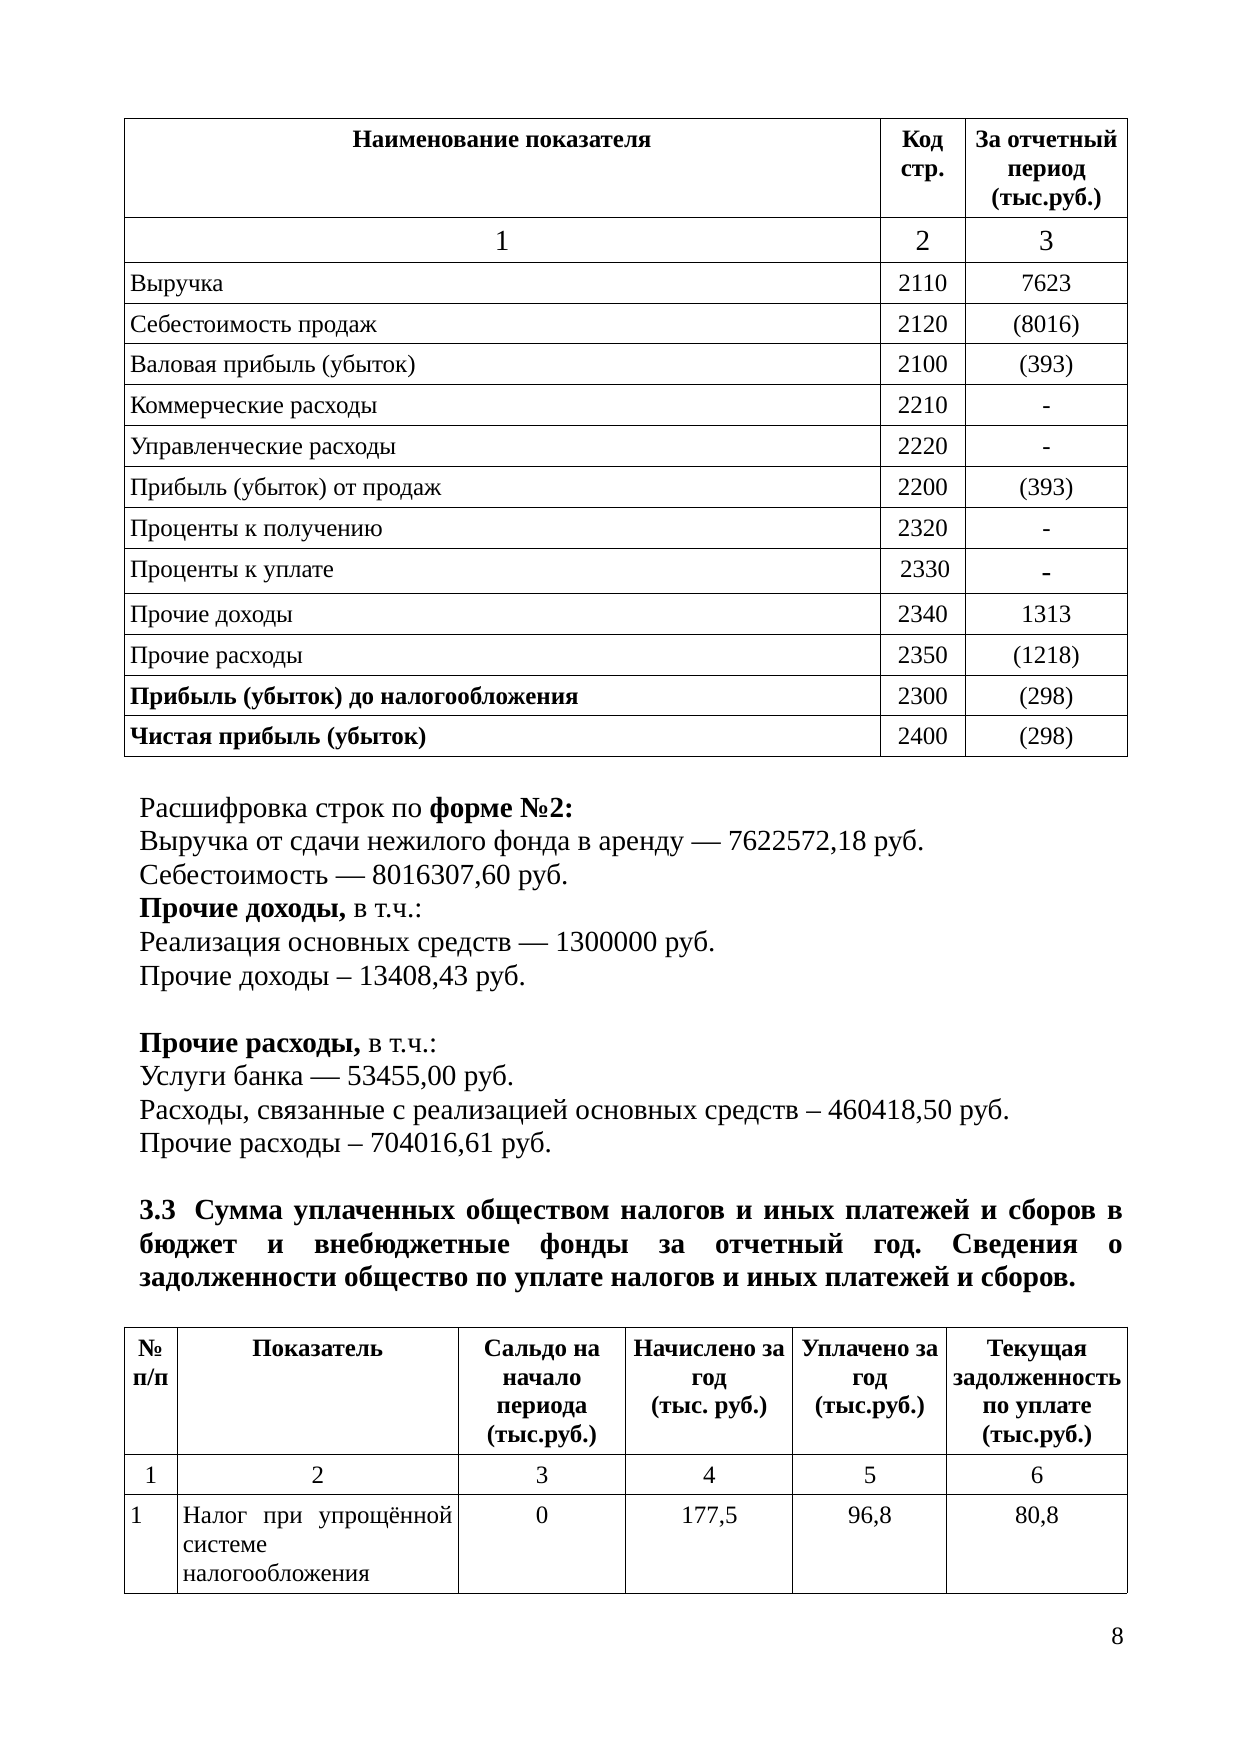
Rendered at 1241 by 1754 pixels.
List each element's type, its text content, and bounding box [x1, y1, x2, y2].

table_cell 2330 [881, 549, 965, 593]
table_cell Себестоимость продаж [125, 304, 880, 343]
table_cell Прочие доходы [125, 594, 880, 634]
table_cell - [966, 549, 1127, 593]
text Себестоимость — 8016307,60 руб. [139, 857, 1123, 891]
table_cell 2110 [881, 263, 965, 303]
table_cell 2210 [881, 385, 965, 425]
table_cell Прибыль (убыток) до налогообложения [125, 676, 880, 715]
table_cell Проценты к уплате [125, 549, 880, 593]
table_header Прибыль (убыток) от продаж [125, 467, 880, 507]
table_cell 2 [178, 1455, 458, 1494]
table_header Текущая задолженность по уплате (тыс.руб.) [947, 1328, 1127, 1454]
table_cell 3 [966, 218, 1127, 262]
table_cell 1 [125, 1495, 177, 1593]
table_cell (298) [966, 716, 1127, 756]
table_cell (8016) [966, 304, 1127, 343]
table_cell 1313 [966, 594, 1127, 634]
table_cell 3 [459, 1455, 625, 1494]
table_cell (393) [966, 344, 1127, 384]
table_cell 5 [793, 1455, 946, 1494]
table_cell 1 [125, 1455, 177, 1494]
table_cell 2400 [881, 716, 965, 756]
text Услуги банка — 53455,00 руб. [139, 1058, 1123, 1092]
table_cell Налог при упрощённой системе налогообложения [178, 1495, 458, 1593]
table_header Сальдо на начало периода (тыс.руб.) [459, 1328, 625, 1454]
table_cell Управленческие расходы [125, 426, 880, 466]
table_cell - [966, 426, 1127, 466]
table_cell 4 [626, 1455, 792, 1494]
table_cell 2 [881, 218, 965, 262]
table_cell 96,8 [793, 1495, 946, 1593]
table_cell 177,5 [626, 1495, 792, 1593]
table_cell 7623 [966, 263, 1127, 303]
table_cell - [966, 385, 1127, 425]
table_cell 2340 [881, 594, 965, 634]
table_cell Чистая прибыль (убыток) [125, 716, 880, 756]
text Расшифровка строк по форме №2: [139, 790, 1123, 823]
table_cell Коммерческие расходы [125, 385, 880, 425]
text Прочие расходы, в т.ч.: [139, 1025, 1123, 1058]
table_cell - [966, 508, 1127, 547]
table_cell (1218) [966, 635, 1127, 674]
table_cell (298) [966, 676, 1127, 715]
table_cell Проценты к получению [125, 508, 880, 547]
table_cell 2350 [881, 635, 965, 674]
text Выручка от сдачи нежилого фонда в аренду — 7622572,18 руб. [139, 823, 1123, 857]
text Реализация основных средств — 1300000 руб. [139, 924, 1123, 958]
table_cell 2300 [881, 676, 965, 715]
table_cell 80,8 [947, 1495, 1127, 1593]
table_header Показатель [178, 1328, 458, 1454]
table_cell 1 [125, 218, 880, 262]
table_cell Валовая прибыль (убыток) [125, 344, 880, 384]
table_header № п/п [125, 1328, 177, 1454]
table_header Начислено за год (тыс. руб.) [626, 1328, 792, 1454]
table_cell 2220 [881, 426, 965, 466]
table_header За отчетный период (тыс.руб.) [966, 119, 1127, 216]
table_cell Прочие расходы [125, 635, 880, 674]
table_header Уплачено за год (тыс.руб.) [793, 1328, 946, 1454]
text Прочие доходы – 13408,43 руб. [139, 958, 1123, 991]
table_cell 2320 [881, 508, 965, 547]
text Прочие расходы – 704016,61 руб. [139, 1125, 1123, 1159]
text Расходы, связанные с реализацией основных средств – 460418,50 руб. [139, 1092, 1123, 1125]
table_cell 0 [459, 1495, 625, 1593]
table_cell 6 [947, 1455, 1127, 1494]
table_header 2200 [881, 467, 965, 507]
text Прочие доходы, в т.ч.: [139, 891, 1123, 924]
table_header (393) [966, 467, 1127, 507]
table_header Код стр. [881, 119, 965, 216]
table_cell 2120 [881, 304, 965, 343]
table_cell 2100 [881, 344, 965, 384]
table_cell Выручка [125, 263, 880, 303]
list Сумма уплаченных обществом налогов и иных платежей и сборов в бюджет и внебюджетные фонды за отчетный год. Сведения о задолженности общество по уплате налогов и иных платежей и сборов. [139, 1192, 1123, 1293]
table_header Наименование показателя [125, 119, 880, 216]
